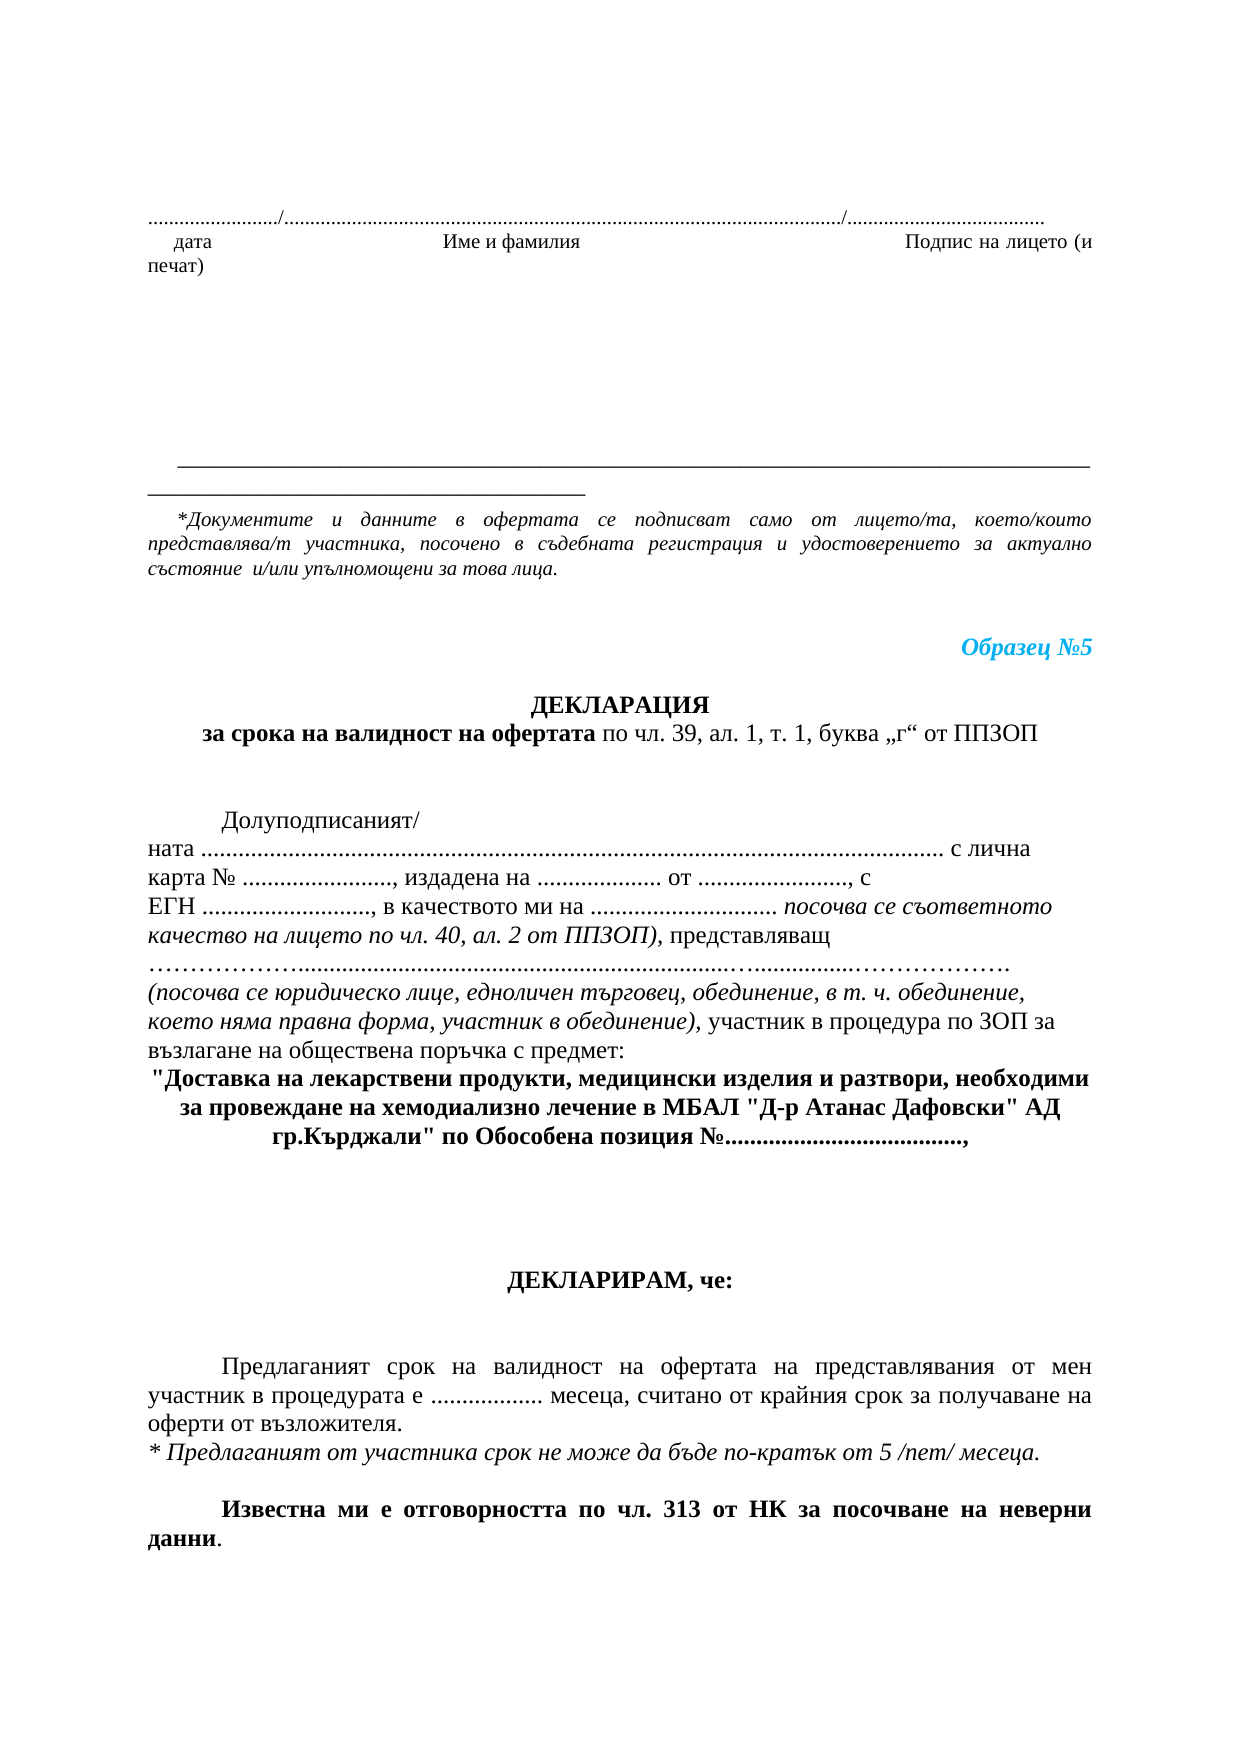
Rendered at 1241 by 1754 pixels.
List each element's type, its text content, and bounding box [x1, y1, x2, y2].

text * Предлаганият от участника срок не може да бъде по-кратък от 5 /пет/ месеца. [148, 1437, 1093, 1466]
text Долуподписаният/ната ....................................................................................................................... с лична карта № ........................, издадена на .................... от ........................, с ЕГН ..........................., в качеството ми на .............................. посочва се съответното качество на лицето по чл. 40, ал. 2 от ППЗОП), представляващ ……………….....................................................................…................………………. (посочва се юридическо лице, едноличен търговец, обединение, в т. ч. обединение, което няма правна форма, участник в обединение), участник в процедура по ЗОП за възлагане на обществена поръчка с предмет: [148, 805, 1093, 1063]
text ........................./.........................................................................................................../...................................... [148, 205, 1093, 229]
text Образец №5 [148, 632, 1093, 661]
text *Документите и данните в офертата се подписват само от лицето/та, което/които представлява/т участника, посочено в съдебната регистрация и удостоверението за актуално състояние и/или упълномощени за това лица. [148, 507, 1093, 579]
text ДЕКЛАРАЦИЯ [148, 690, 1093, 718]
text "Доставка на лекарствени продукти, медицински изделия и разтвори, необходими за провеждане на хемодиализно лечение в МБАЛ "Д-р Атанас Дафовски" АД гр.Кърджали" по Обособена позиция №......................................, [148, 1063, 1093, 1150]
text Известна ми е отговорността по чл. 313 от НК за посочване на неверни данни. [148, 1494, 1093, 1552]
text –––––––––––––––––––––––––––––––––––––––––––––––––––––––––––––––––––––––––––––––––––––––––––––––––––––––––––– [148, 450, 1093, 507]
text ДЕКЛАРИРАМ, че: [148, 1265, 1093, 1293]
text за срока на валидност на офертата по чл. 39, ал. 1, т. 1, буква „г“ от ППЗОП [148, 718, 1093, 747]
text Предлаганият срок на валидност на офертата на представлявания от мен участник в процедурата е .................. месеца, считано от крайния срок за получаване на оферти от възложителя. [148, 1351, 1093, 1437]
text дата Име и фамилия Подпис на лицето (и печат) [148, 229, 1093, 277]
